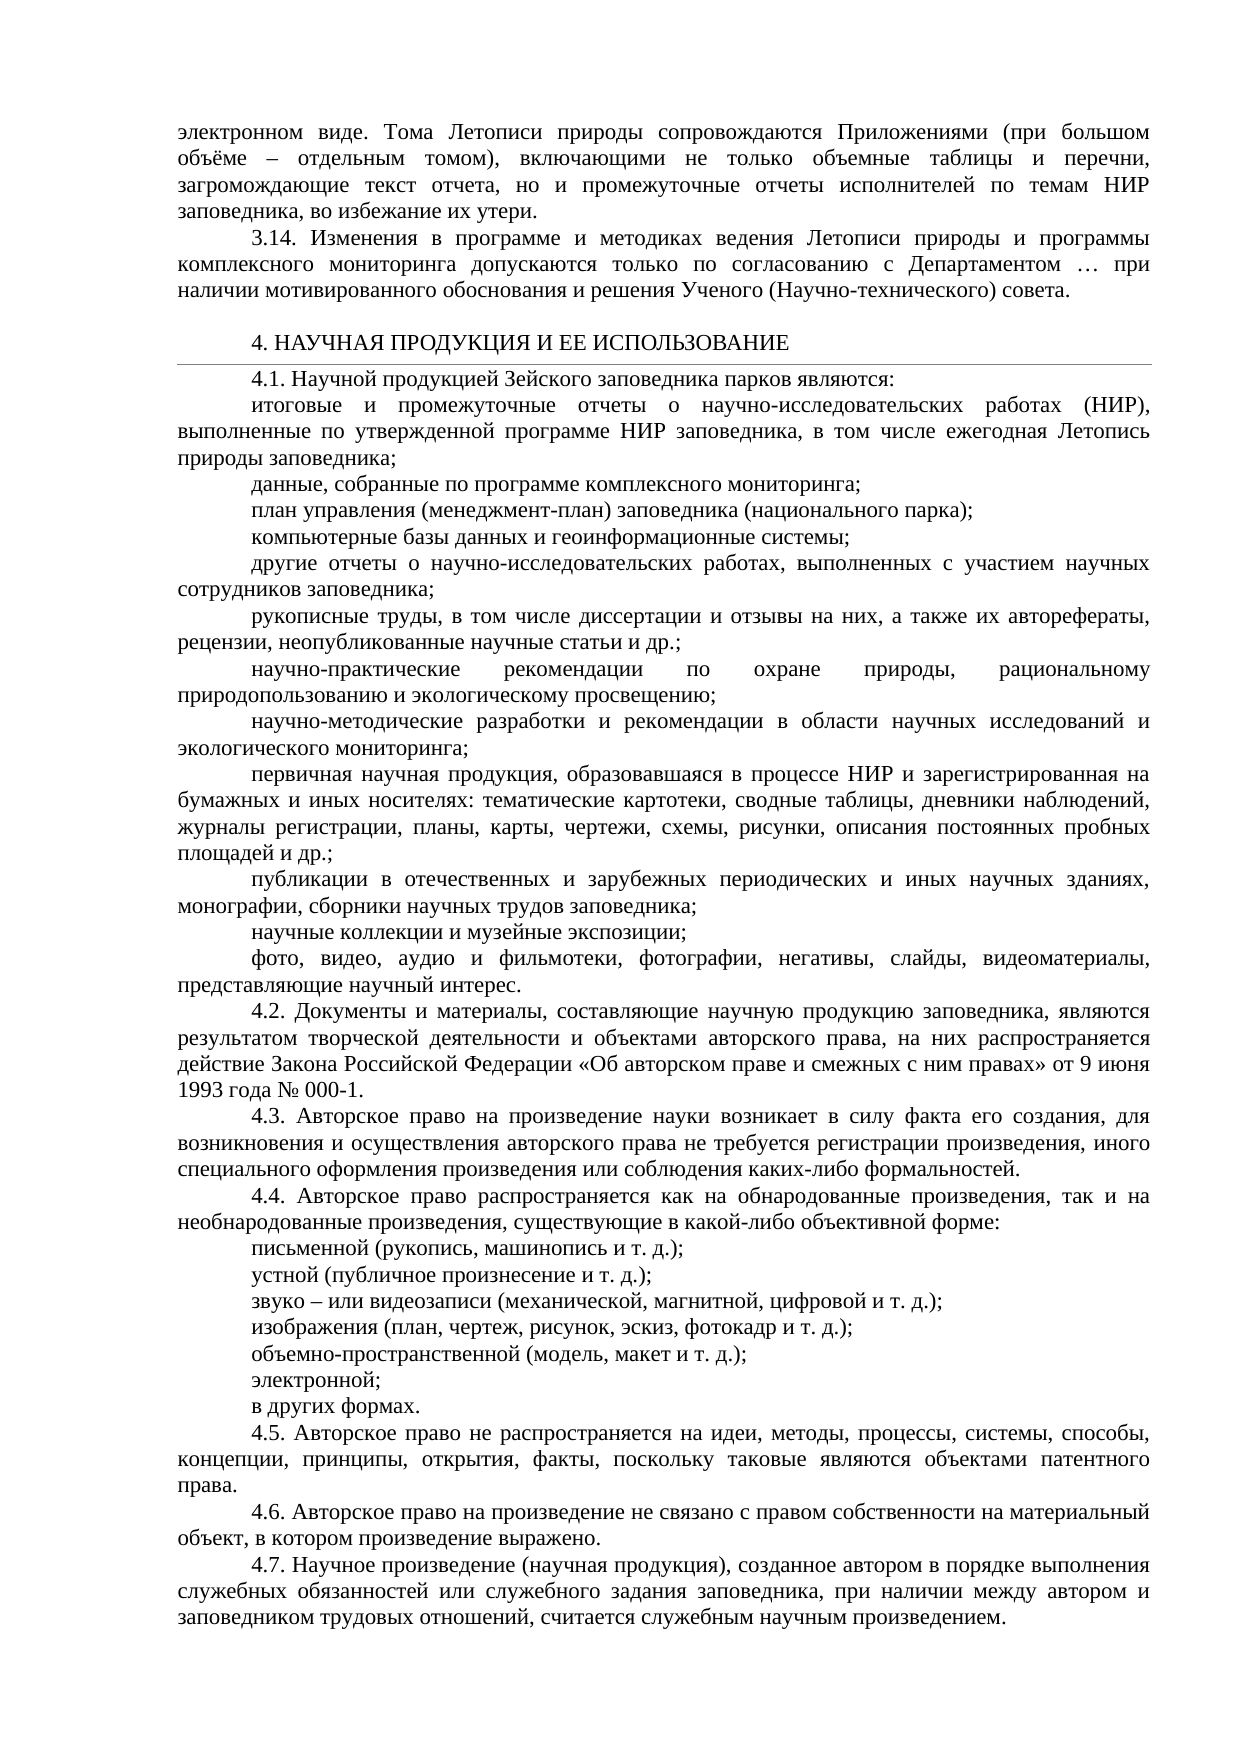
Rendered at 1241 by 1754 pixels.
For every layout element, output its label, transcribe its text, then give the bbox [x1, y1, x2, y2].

text изображения (план, чертеж, рисунок, эскиз, фотокадр и т. д.); [177, 1313, 1152, 1340]
text данные, собранные по программе комплексного мониторинга; [177, 470, 1152, 496]
text в других формах. [177, 1392, 1152, 1419]
text объемно-пространственной (модель, макет и т. д.); [177, 1340, 1152, 1366]
text рукописные труды, в том числе диссертации и отзывы на них, а также их авторефераты, рецензии, неопубликованные научные статьи и др.; [177, 602, 1152, 654]
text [177, 118, 1152, 223]
text научные коллекции и музейные экспозиции; [177, 918, 1152, 944]
text другие отчеты о научно-исследовательских работах, выполненных с участием научных сотрудников заповедника; [177, 549, 1152, 602]
text письменной (рукопись, машинопись и т. д.); [177, 1234, 1152, 1261]
text научно-методические разработки и рекомендации в области научных исследований и экологического мониторинга; [177, 707, 1152, 760]
text первичная научная продукция, образовавшаяся в процессе НИР и зарегистрированная на бумажных и иных носителях: тематические картотеки, сводные таблицы, дневники наблюдений, журналы регистрации, планы, карты, чертежи, схемы, рисунки, описания постоянных пробных площадей и др.; [177, 760, 1152, 865]
text 4.7. Научное произведение (научная продукция), созданное автором в порядке выполнения служебных обязанностей или служебного задания заповедника, при наличии между автором и заповедником трудовых отношений, считается служебным научным произведением. [177, 1551, 1152, 1630]
text 4.3. Авторское право на произведение науки возникает в силу факта его создания, для возникновения и осуществления авторского права не требуется регистрации произведения, иного специального оформления произведения или соблюдения каких-либо формальностей. [177, 1103, 1152, 1182]
text 4.4. Авторское право распространяется как на обнародованные произведения, так и на необнародованные произведения, существующие в какой-либо объективной форме: [177, 1182, 1152, 1234]
text звуко – или видеозаписи (механической, магнитной, цифровой и т. д.); [177, 1287, 1152, 1313]
text 4.1. Научной продукцией Зейского заповедника парков являются: [177, 365, 1152, 391]
text электронной; [177, 1366, 1152, 1392]
text 4.2. Документы и материалы, составляющие научную продукцию заповедника, являются результатом творческой деятельности и объектами авторского права, на них распространяется действие Закона Российской Федерации «Об авторском праве и смежных с ним правах» от 9 июня 1993 года № 000-1. [177, 997, 1152, 1103]
text компьютерные базы данных и геоинформационные системы; [177, 523, 1152, 549]
text 4.6. Авторское право на произведение не связано с правом собственности на материальный объект, в котором произведение выражено. [177, 1498, 1152, 1551]
text устной (публичное произнесение и т. д.); [177, 1261, 1152, 1287]
text фото, видео, аудио и фильмотеки, фотографии, негативы, слайды, видеоматериалы, представляющие научный интерес. [177, 944, 1152, 997]
text план управления (менеджмент-план) заповедника (национального парка); [177, 496, 1152, 523]
text научно-практические рекомендации по охране природы, рациональному природопользованию и экологическому просвещению; [177, 654, 1152, 707]
text публикации в отечественных и зарубежных периодических и иных научных зданиях, монографии, сборники научных трудов заповедника; [177, 865, 1152, 918]
text 4. НАУЧНАЯ ПРОДУКЦИЯ И ЕЕ ИСПОЛЬЗОВАНИЕ [177, 329, 1152, 364]
text 4.5. Авторское право не распространяется на идеи, методы, процессы, системы, способы, концепции, принципы, открытия, факты, поскольку таковые являются объектами патентного права. [177, 1419, 1152, 1498]
text 3.14. Изменения в программе и методиках ведения Летописи природы и программы комплексного мониторинга допускаются только по согласованию с Департаментом … при наличии мотивированного обоснования и решения Ученого (Научно-технического) совета. [177, 223, 1152, 303]
text итоговые и промежуточные отчеты о научно-исследовательских работах (НИР), выполненные по утвержденной программе НИР заповедника, в том числе ежегодная Летопись природы заповедника; [177, 391, 1152, 470]
